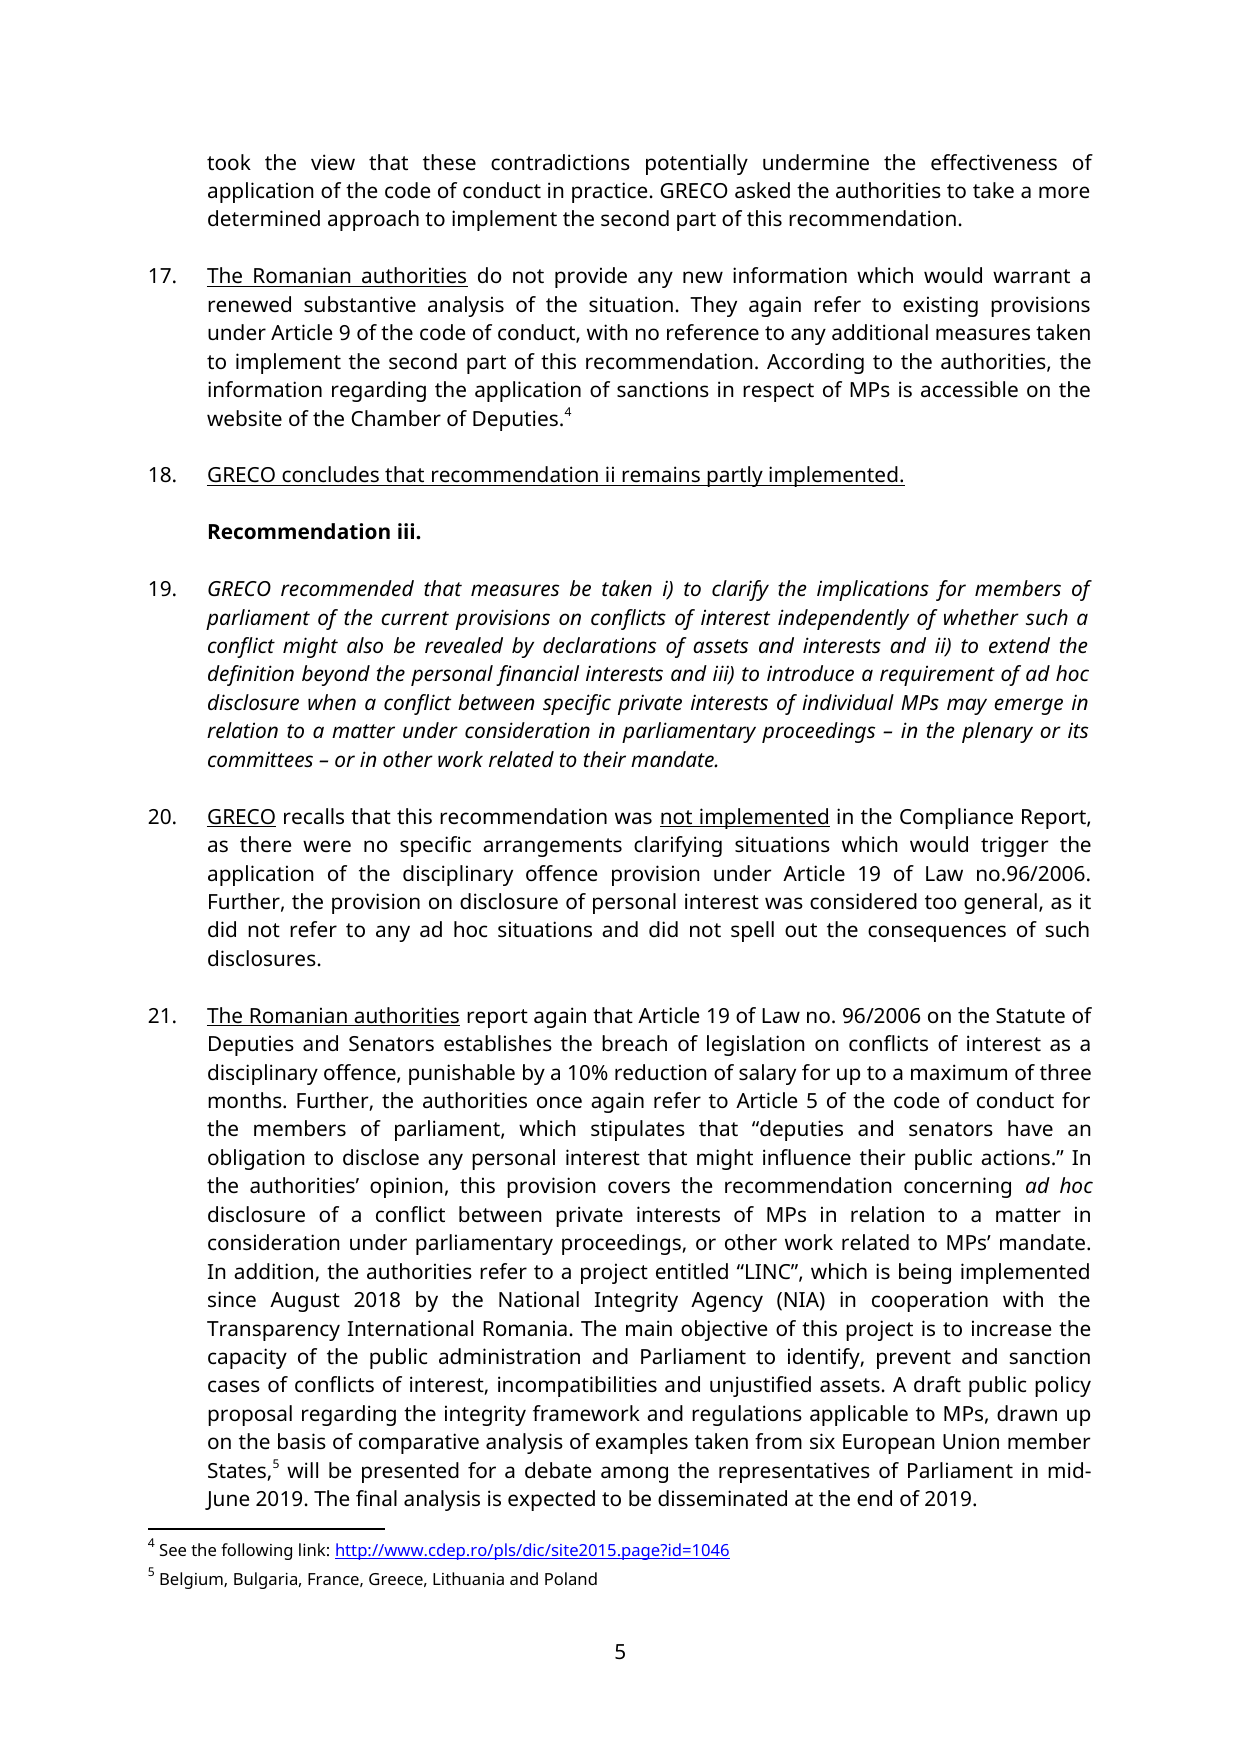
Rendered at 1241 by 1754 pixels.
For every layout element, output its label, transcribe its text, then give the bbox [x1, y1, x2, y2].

list GRECO concludes that recommendation ii remains partly implemented. [148, 461, 1092, 489]
text Recommendation iii. [148, 517, 1092, 546]
list GRECO recommended that measures be taken i) to clarify the implications for members of parliament of the current provisions on conflicts of interest independently of whether such a conflict might also be revealed by declarations of assets and interests and ii) to extend the definition beyond the personal financial interests and iii) to introduce a requirement of ad hoc disclosure when a conflict between specific private interests of individual MPs may emerge in relation to a matter under consideration in parliamentary proceedings – in the plenary or its committees – or in other work related to their mandate. [148, 574, 1092, 773]
list GRECO recalls that this recommendation was not implemented in the Compliance Report, as there were no specific arrangements clarifying situations which would trigger the application of the disciplinary offence provision under Article 19 of Law no.96/2006. Further, the provision on disclosure of personal interest was considered too general, as it did not refer to any ad hoc situations and did not spell out the consequences of such disclosures. [148, 802, 1092, 972]
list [148, 148, 1092, 233]
list The Romanian authorities do not provide any new information which would warrant a renewed substantive analysis of the situation. They again refer to existing provisions under Article 9 of the code of conduct, with no reference to any additional measures taken to implement the second part of this recommendation. According to the authorities, the information regarding the application of sanctions in respect of MPs is accessible on the website of the Chamber of Deputies. [148, 261, 1092, 432]
list The Romanian authorities report again that Article 19 of Law no. 96/2006 on the Statute of Deputies and Senators establishes the breach of legislation on conflicts of interest as a disciplinary offence, punishable by a 10% reduction of salary for up to a maximum of three months. Further, the authorities once again refer to Article 5 of the code of conduct for the members of parliament, which stipulates that “deputies and senators have an obligation to disclose any personal interest that might influence their public actions.” In the authorities’ opinion, this provision covers the recommendation concerning ad hoc disclosure of a conflict between private interests of MPs in relation to a matter in consideration under parliamentary proceedings, or other work related to MPs’ mandate. In addition, the authorities refer to a project entitled “LINC”, which is being implemented since August 2018 by the National Integrity Agency (NIA) in cooperation with the Transparency International Romania. The main objective of this project is to increase the capacity of the public administration and Parliament to identify, prevent and sanction cases of conflicts of interest, incompatibilities and unjustified assets. A draft public policy proposal regarding the integrity framework and regulations applicable to MPs, drawn up on the basis of comparative analysis of examples taken from six European Union member States, will be presented for a debate among the representatives of Parliament in mid-June 2019. The final analysis is expected to be disseminated at the end of 2019. [148, 1001, 1092, 1513]
